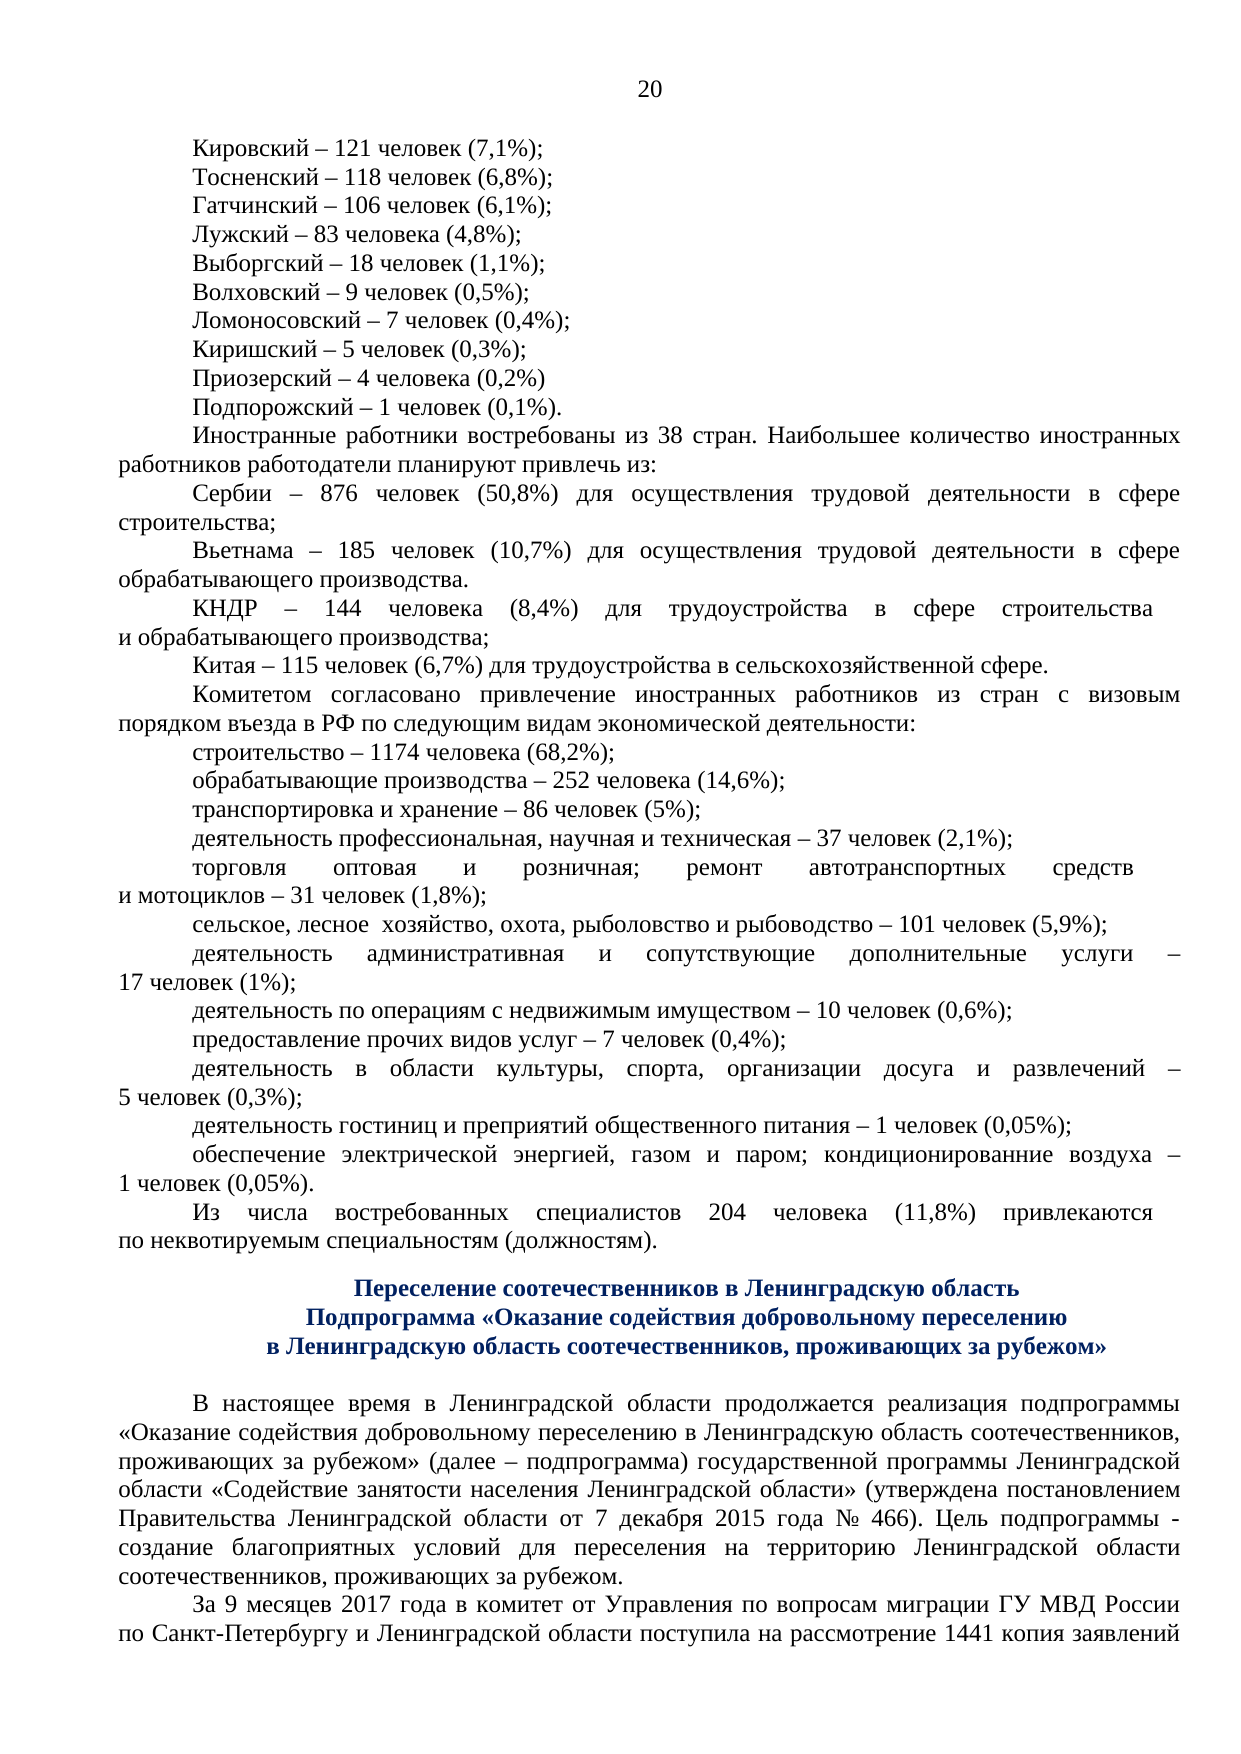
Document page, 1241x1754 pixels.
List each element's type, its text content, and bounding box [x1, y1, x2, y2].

text строительство – 1174 человека (68,2%); [118, 737, 1181, 765]
text сельское, лесное хозяйство, охота, рыболовство и рыбоводство – 101 человек (5,9%); [118, 909, 1181, 938]
text Лужский – 83 человека (4,8%); [118, 219, 1181, 248]
text Приозерский – 4 человека (0,2%) [118, 363, 1181, 392]
text Кировский – 121 человек (7,1%); [118, 133, 1181, 162]
text Сербии – 876 человек (50,8%) для осуществления трудовой деятельности в сфере строительства; [118, 478, 1181, 535]
text Китая – 115 человек (6,7%) для трудоустройства в сельскохозяйственной сфере. [118, 650, 1181, 679]
text обрабатывающие производства – 252 человека (14,6%); [118, 765, 1181, 794]
text торговля оптовая и розничная; ремонт автотранспортных средств и мотоциклов – 31 человек (1,8%); [118, 852, 1181, 909]
text предоставление прочих видов услуг – 7 человек (0,4%); [118, 1024, 1181, 1053]
text в Ленинградскую область соотечественников, проживающих за рубежом» [118, 1331, 1181, 1359]
text В настоящее время в Ленинградской области продолжается реализация подпрограммы «Оказание содействия добровольному переселению в Ленинградскую область соотечественников, проживающих за рубежом» (далее – подпрограмма) государственной программы Ленинградской области «Содействие занятости населения Ленинградской области» (утверждена постановлением Правительства Ленинградской области от 7 декабря 2015 года № 466). Цель подпрограммы - создание благоприятных условий для переселения на территорию Ленинградской области соотечественников, проживающих за рубежом. [118, 1388, 1181, 1589]
text деятельность гостиниц и преприятий общественного питания – 1 человек (0,05%); [118, 1110, 1181, 1139]
text Комитетом согласовано привлечение иностранных работников из стран с визовым порядком въезда в РФ по следующим видам экономической деятельности: [118, 679, 1181, 737]
text деятельность профессиональная, научная и техническая – 37 человек (2,1%); [118, 823, 1181, 852]
text Ломоносовский – 7 человек (0,4%); [118, 305, 1181, 334]
text Киришский – 5 человек (0,3%); [118, 334, 1181, 363]
text Подпрограмма «Оказание содействия добровольному переселению [118, 1302, 1181, 1331]
text КНДР – 144 человека (8,4%) для трудоустройства в сфере строительства и обрабатывающего производства; [118, 593, 1181, 650]
text Гатчинский – 106 человек (6,1%); [118, 190, 1181, 219]
text Вьетнама – 185 человек (10,7%) для осуществления трудовой деятельности в сфере обрабатывающего производства. [118, 535, 1181, 593]
text Переселение соотечественников в Ленинградскую область [118, 1273, 1181, 1302]
text обеспечение электрической энергией, газом и паром; кондиционированние воздуха – 1 человек (0,05%). [118, 1139, 1181, 1197]
text Подпорожский – 1 человек (0,1%). [118, 392, 1181, 420]
text деятельность в области культуры, спорта, организации досуга и развлечений – 5 человек (0,3%); [118, 1053, 1181, 1110]
text Волховский – 9 человек (0,5%); [118, 277, 1181, 305]
text деятельность по операциям с недвижимым имуществом – 10 человек (0,6%); [118, 995, 1181, 1024]
text деятельность административная и сопутствующие дополнительные услуги – 17 человек (1%); [118, 938, 1181, 995]
text Выборгский – 18 человек (1,1%); [118, 248, 1181, 277]
text Тосненский – 118 человек (6,8%); [118, 162, 1181, 190]
text транспортировка и хранение – 86 человек (5%); [118, 794, 1181, 823]
text Иностранные работники востребованы из 38 стран. Наибольшее количество иностранных работников работодатели планируют привлечь из: [118, 420, 1181, 478]
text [118, 1589, 1181, 1647]
text Из числа востребованных специалистов 204 человека (11,8%) привлекаются по неквотируемым специальностям (должностям). [118, 1197, 1181, 1254]
